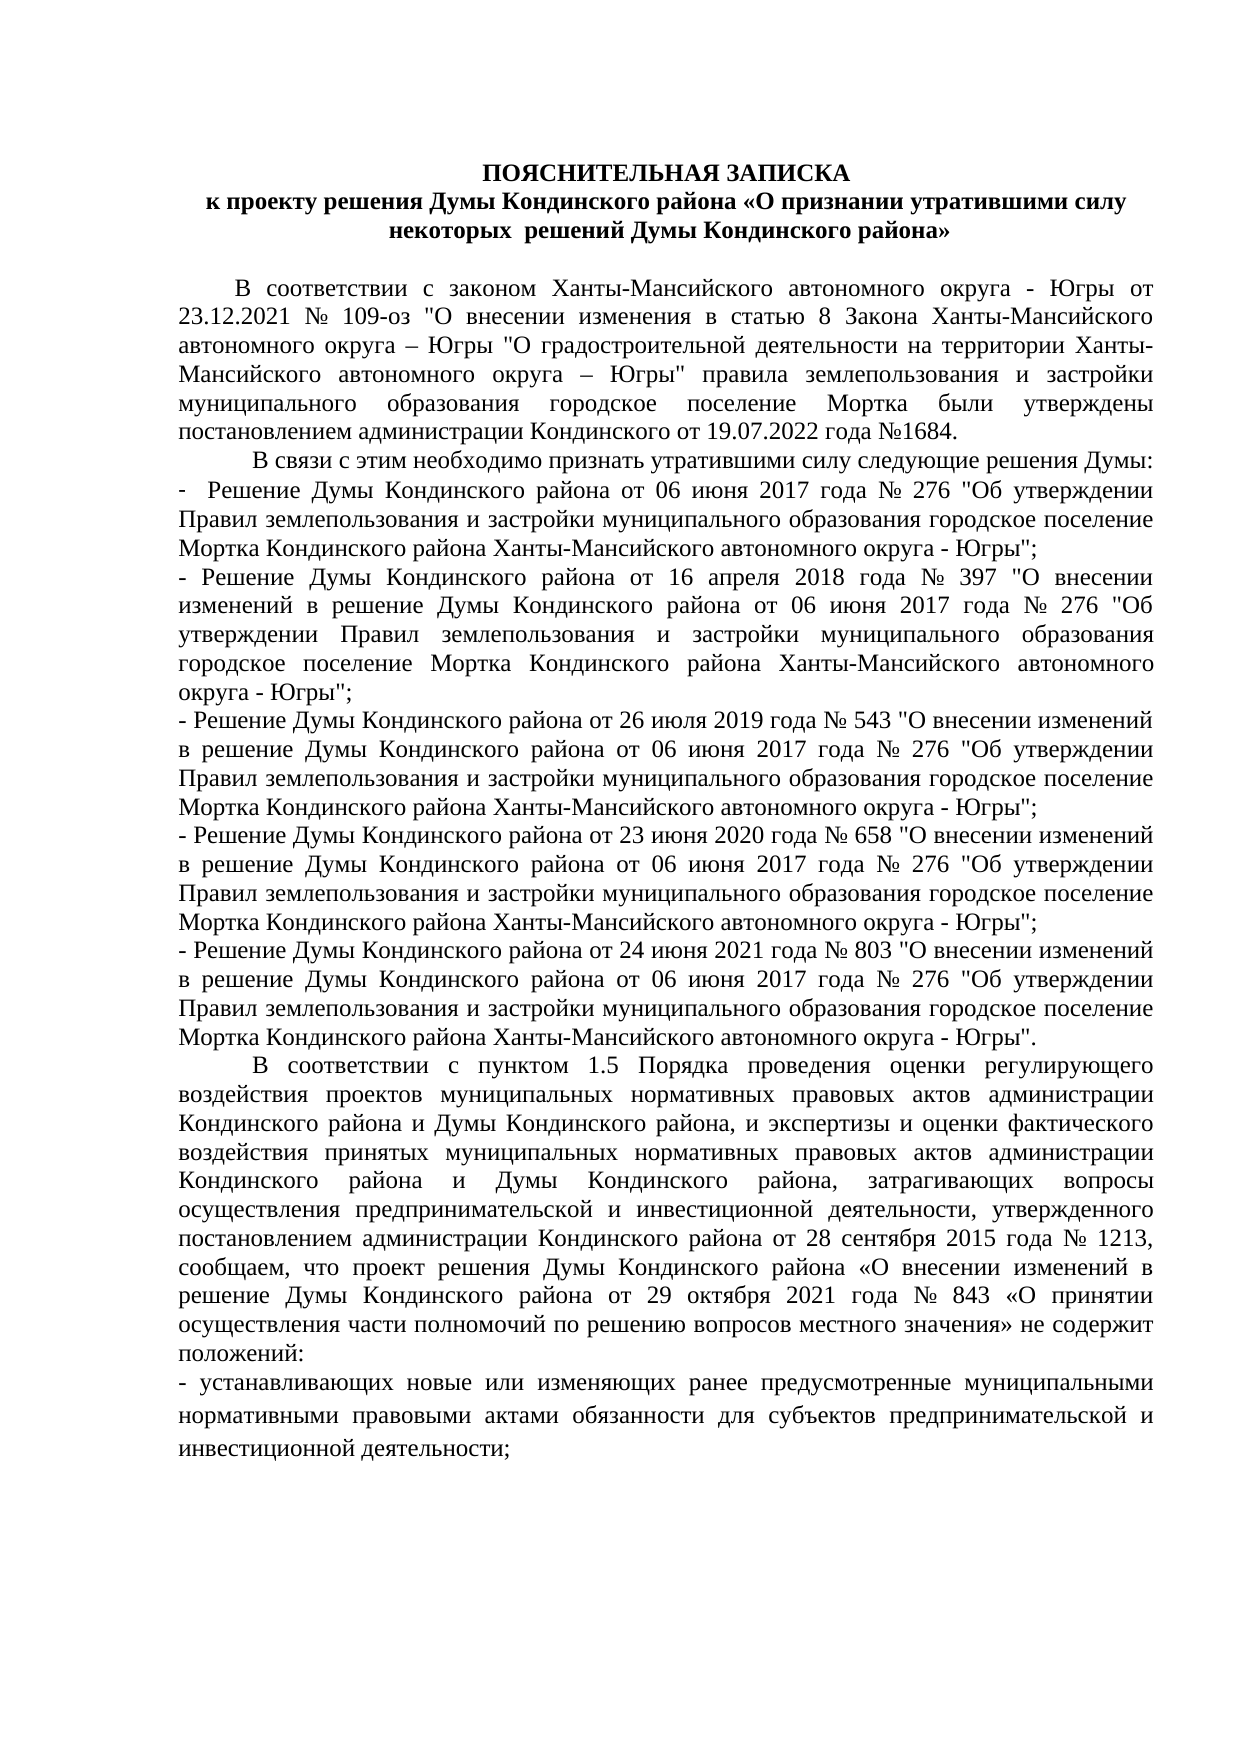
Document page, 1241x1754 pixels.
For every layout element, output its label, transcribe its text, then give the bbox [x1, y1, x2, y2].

text - Решение Думы Кондинского района от 23 июня 2020 года № 658 "О внесении изменений в решение Думы Кондинского района от 06 июня 2017 года № 276 "Об утверждении Правил землепользования и застройки муниципального образования городское поселение Мортка Кондинского района Ханты-Мансийского автономного округа - Югры"; [178, 821, 1154, 936]
text В соответствии с пунктом 1.5 Порядка проведения оценки регулирующего воздействия проектов муниципальных нормативных правовых актов администрации Кондинского района и Думы Кондинского района, и экспертизы и оценки фактического воздействия принятых муниципальных нормативных правовых актов администрации Кондинского района и Думы Кондинского района, затрагивающих вопросы осуществления предпринимательской и инвестиционной деятельности, утвержденного постановлением администрации Кондинского района от 28 сентября 2015 года № 1213, сообщаем, что проект решения Думы Кондинского района «О внесении изменений в решение Думы Кондинского района от 29 октября 2021 года № 843 «О принятии осуществления части полномочий по решению вопросов местного значения» не содержит положений: [178, 1051, 1154, 1367]
text некоторых решений Думы Кондинского района» [178, 215, 1154, 244]
text ПОЯСНИТЕЛЬНАЯ ЗАПИСКА [178, 158, 1154, 186]
text - Решение Думы Кондинского района от 26 июля 2019 года № 543 "О внесении изменений в решение Думы Кондинского района от 06 июня 2017 года № 276 "Об утверждении Правил землепользования и застройки муниципального образования городское поселение Мортка Кондинского района Ханты-Мансийского автономного округа - Югры"; [178, 706, 1154, 821]
text к проекту решения Думы Кондинского района «О признании утратившими силу [178, 186, 1154, 215]
text - Решение Думы Кондинского района от 24 июня 2021 года № 803 "О внесении изменений в решение Думы Кондинского района от 06 июня 2017 года № 276 "Об утверждении Правил землепользования и застройки муниципального образования городское поселение Мортка Кондинского района Ханты-Мансийского автономного округа - Югры". [178, 936, 1154, 1051]
text В соответствии с законом Ханты-Мансийского автономного округа - Югры от 23.12.2021 № 109-оз "О внесении изменения в статью 8 Закона Ханты-Мансийского автономного округа – Югры "О градостроительной деятельности на территории Ханты-Мансийского автономного округа – Югры" правила землепользования и застройки муниципального образования городское поселение Мортка были утверждены постановлением администрации Кондинского от 19.07.2022 года №1684. [178, 273, 1154, 445]
text - Решение Думы Кондинского района от 16 апреля 2018 года № 397 "О внесении изменений в решение Думы Кондинского района от 06 июня 2017 года № 276 "Об утверждении Правил землепользования и застройки муниципального образования городское поселение Мортка Кондинского района Ханты-Мансийского автономного округа - Югры"; [178, 562, 1154, 706]
text - устанавливающих новые или изменяющих ранее предусмотренные муниципальными нормативными правовыми актами обязанности для субъектов предпринимательской и инвестиционной деятельности; [178, 1367, 1154, 1462]
text В связи с этим необходимо признать утратившими силу следующие решения Думы: [234, 445, 1154, 474]
text - Решение Думы Кондинского района от 06 июня 2017 года № 276 "Об утверждении Правил землепользования и застройки муниципального образования городское поселение Мортка Кондинского района Ханты-Мансийского автономного округа - Югры"; [178, 474, 1154, 562]
